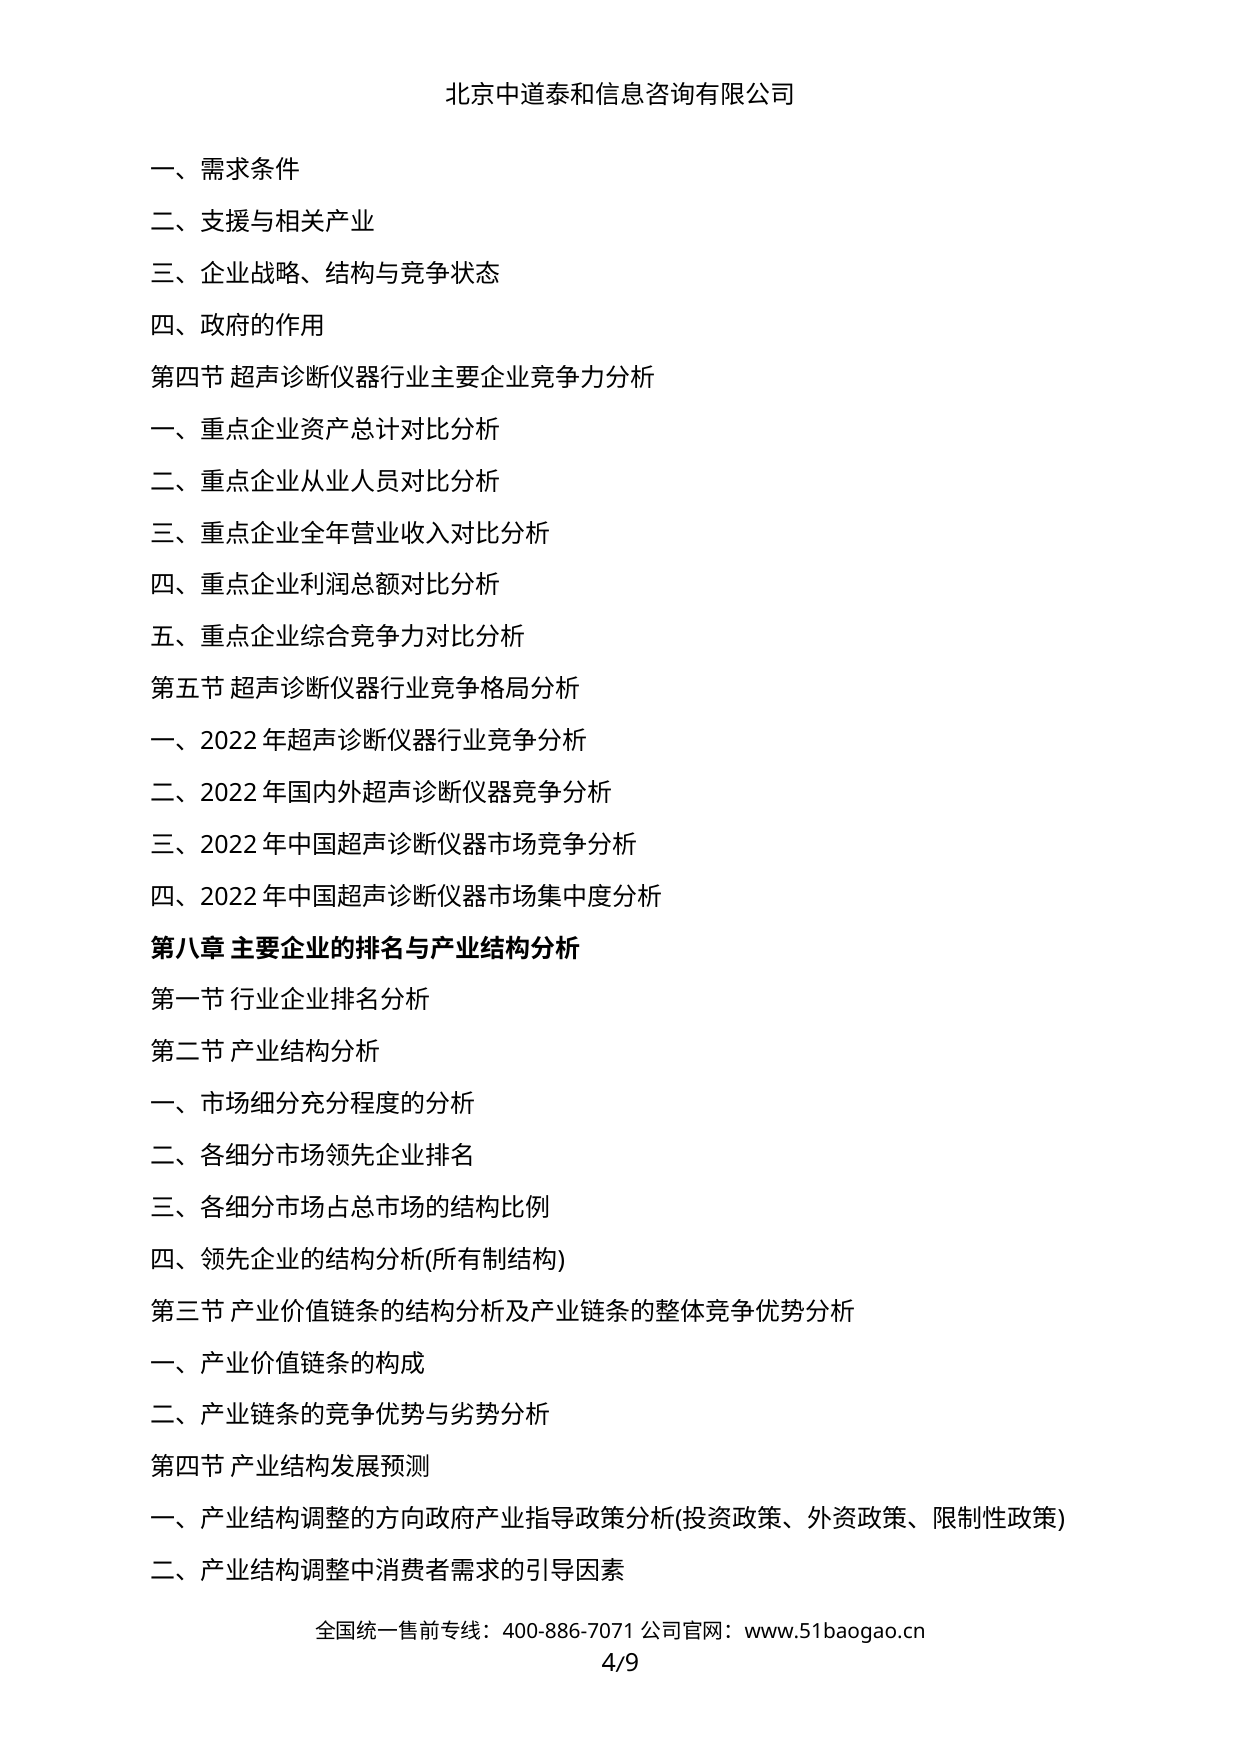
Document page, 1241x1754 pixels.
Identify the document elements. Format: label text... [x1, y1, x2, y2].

text 一、产业价值链条的构成 [150, 1343, 1090, 1379]
text 三、2022年中国超声诊断仪器市场竞争分析 [150, 824, 1090, 861]
text 第一节 行业企业排名分析 [150, 980, 1090, 1016]
text 二、产业结构调整中消费者需求的引导因素 [150, 1551, 1090, 1587]
text 二、重点企业从业人员对比分析 [150, 461, 1090, 497]
text 第五节 超声诊断仪器行业竞争格局分析 [150, 669, 1090, 705]
text 一、重点企业资产总计对比分析 [150, 409, 1090, 446]
text 四、2022年中国超声诊断仪器市场集中度分析 [150, 876, 1090, 912]
text 三、企业战略、结构与竞争状态 [150, 254, 1090, 290]
text 第四节 产业结构发展预测 [150, 1447, 1090, 1483]
text 一、需求条件 [150, 150, 1090, 186]
text 四、重点企业利润总额对比分析 [150, 565, 1090, 601]
text 三、各细分市场占总市场的结构比例 [150, 1187, 1090, 1224]
text 一、市场细分充分程度的分析 [150, 1084, 1090, 1120]
text 四、领先企业的结构分析(所有制结构) [150, 1239, 1090, 1276]
text 四、政府的作用 [150, 306, 1090, 342]
text 二、2022年国内外超声诊断仪器竞争分析 [150, 772, 1090, 809]
text 第八章 主要企业的排名与产业结构分析 [150, 928, 1090, 964]
text 一、产业结构调整的方向政府产业指导政策分析(投资政策、外资政策、限制性政策) [150, 1499, 1090, 1535]
text 三、重点企业全年营业收入对比分析 [150, 513, 1090, 549]
text 五、重点企业综合竞争力对比分析 [150, 617, 1090, 653]
text 二、产业链条的竞争优势与劣势分析 [150, 1395, 1090, 1431]
text 第四节 超声诊断仪器行业主要企业竞争力分析 [150, 357, 1090, 394]
text 二、各细分市场领先企业排名 [150, 1136, 1090, 1172]
text 第二节 产业结构分析 [150, 1032, 1090, 1068]
text 一、2022年超声诊断仪器行业竞争分析 [150, 721, 1090, 757]
text 二、支援与相关产业 [150, 202, 1090, 238]
text 第三节 产业价值链条的结构分析及产业链条的整体竞争优势分析 [150, 1291, 1090, 1327]
